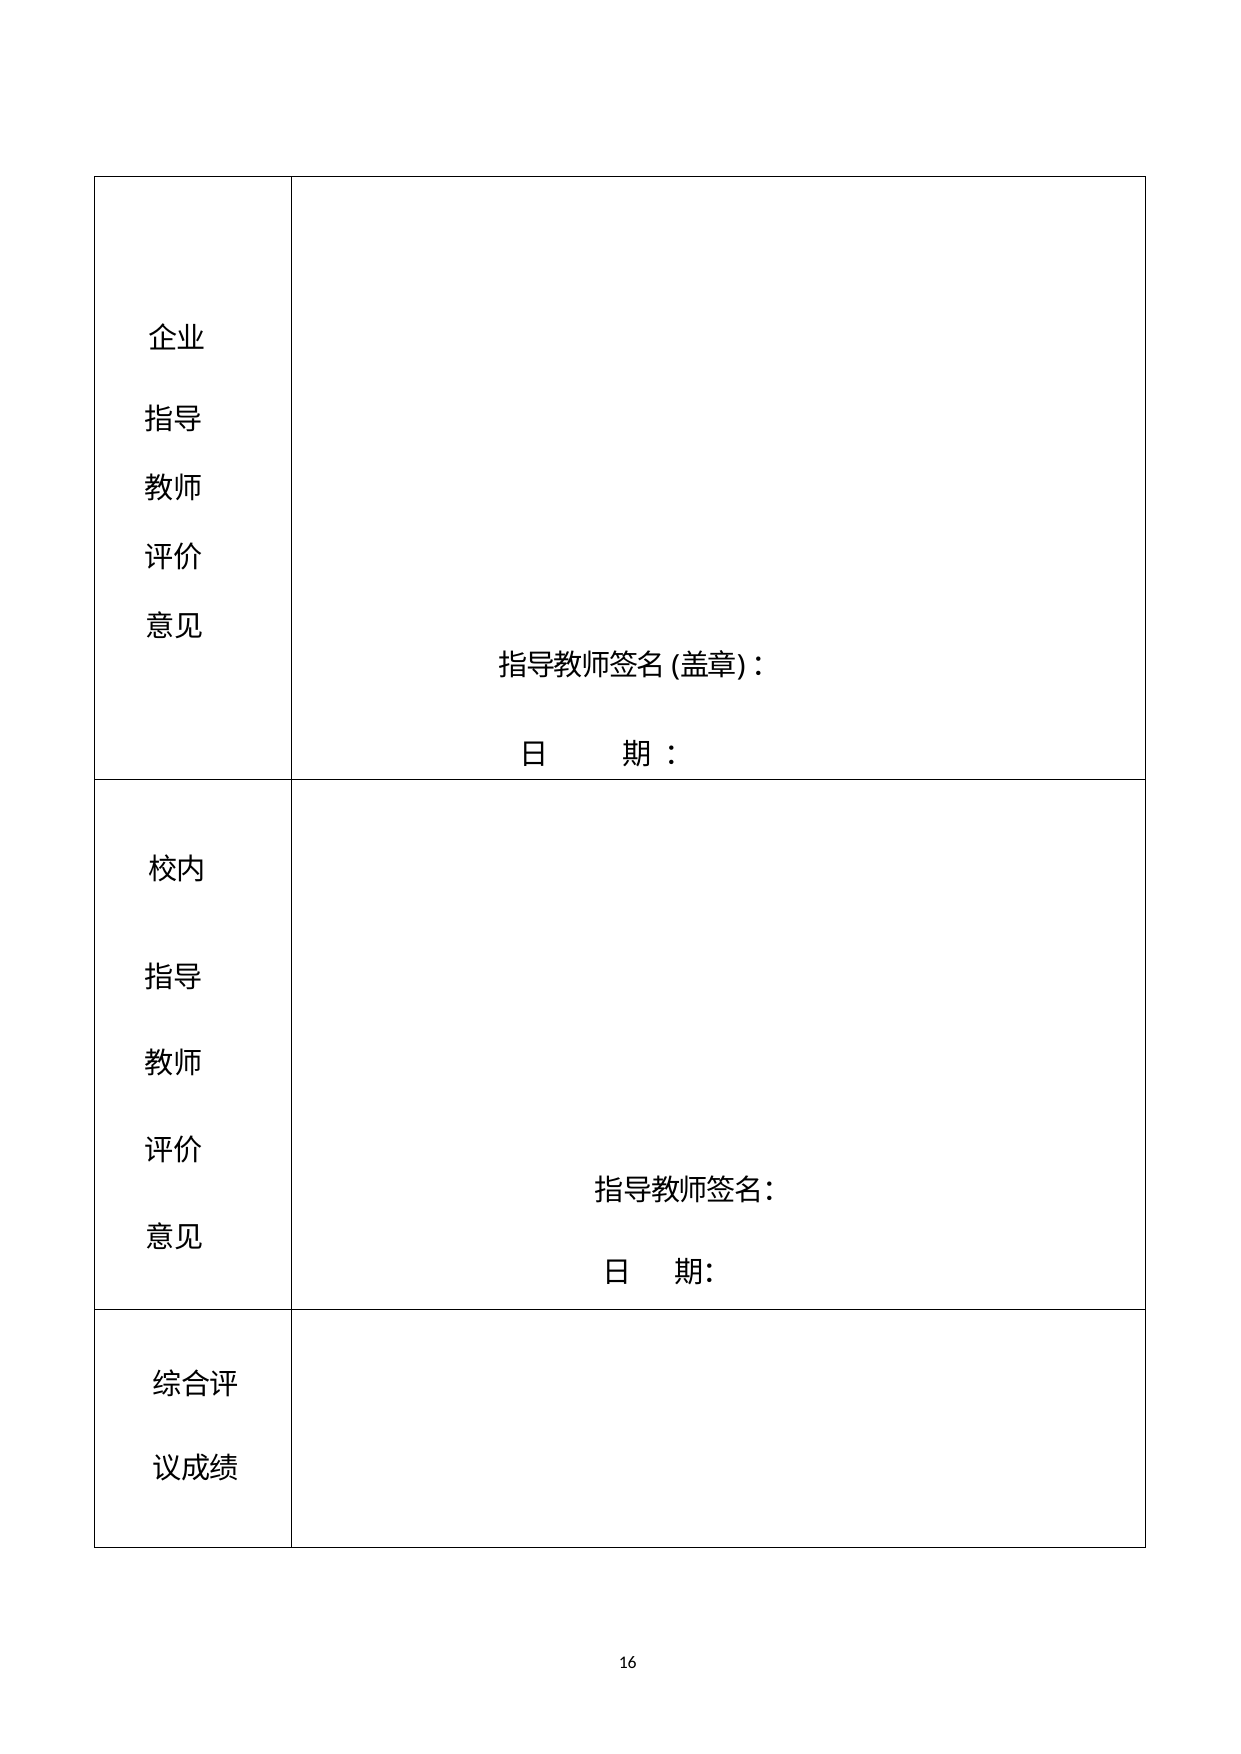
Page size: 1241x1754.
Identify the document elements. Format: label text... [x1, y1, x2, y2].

table_cell 指导教师签名： 日 期： [292, 780, 1145, 1309]
table_header 指导教师签名 (盖章) ： 日 期 ： [292, 177, 1145, 779]
table_cell [292, 1310, 1145, 1547]
table_cell 综合评 议成绩 [95, 1310, 291, 1547]
table_cell 校内 指导 教师 评价 意见 [95, 780, 291, 1309]
table_header 企业 指导 教师 评价 意见 [95, 177, 291, 779]
